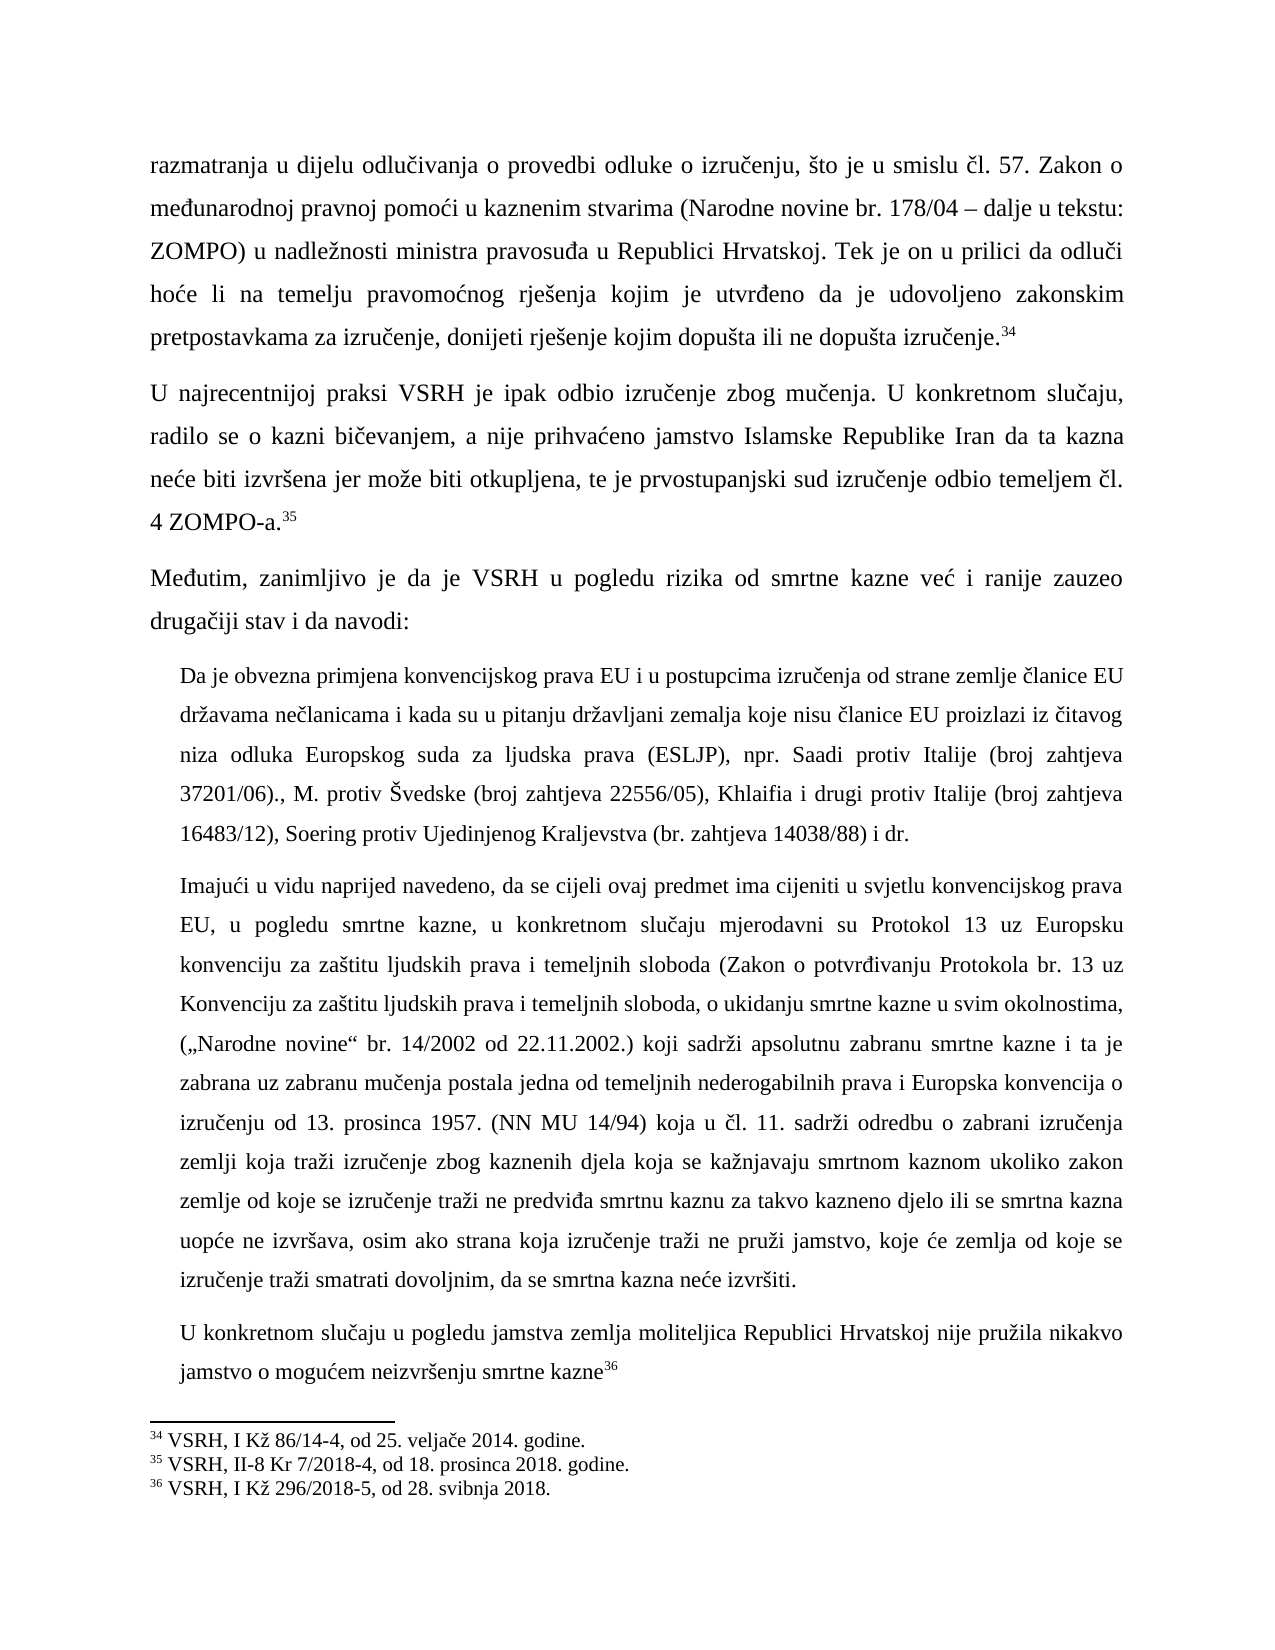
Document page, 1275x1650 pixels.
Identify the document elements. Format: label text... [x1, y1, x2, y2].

text Međutim, zanimljivo je da je VSRH u pogledu rizika od smrtne kazne već i ranije zauzeo drugačiji stav i da navodi: [150, 563, 1125, 635]
text U najrecentnijoj praksi VSRH je ipak odbio izručenje zbog mučenja. U konkretnom slučaju, radilo se o kazni bičevanjem, a nije prihvaćeno jamstvo Islamske Republike Iran da ta kazna neće biti izvršena jer može biti otkupljena, te je prvostupanjski sud izručenje odbio temeljem čl. 4 ZOMPO-a. [150, 378, 1125, 536]
text Da je obvezna primjena konvencijskog prava EU i u postupcima izručenja od strane zemlje članice EU državama nečlanicama i kada su u pitanju državljani zemalja koje nisu članice EU proizlazi iz čitavog niza odluka Europskog suda za ljudska prava (ESLJP), npr. Saadi protiv Italije (broj zahtjeva 37201/06)., M. protiv Švedske (broj zahtjeva 22556/05), Khlaifia i drugi protiv Italije (broj zahtjeva 16483/12), Soering protiv Ujedinjenog Kraljevstva (br. zahtjeva 14038/88) i dr. [179, 662, 1125, 846]
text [150, 150, 1125, 351]
text U konkretnom slučaju u pogledu jamstva zemlja moliteljica Republici Hrvatskoj nije pružila nikakvo jamstvo o mogućem neizvršenju smrtne kazne [179, 1318, 1125, 1384]
text Imajući u vidu naprijed navedeno, da se cijeli ovaj predmet ima cijeniti u svjetlu konvencijskog prava EU, u pogledu smrtne kazne, u konkretnom slučaju mjerodavni su Protokol 13 uz Europsku konvenciju za zaštitu ljudskih prava i temeljnih sloboda (Zakon o potvrđivanju Protokola br. 13 uz Konvenciju za zaštitu ljudskih prava i temeljnih sloboda, o ukidanju smrtne kazne u svim okolnostima, („Narodne novine“ br. 14/2002 od 22.11.2002.) koji sadrži apsolutnu zabranu smrtne kazne i ta je zabrana uz zabranu mučenja postala jedna od temeljnih nederogabilnih prava i Europska konvencija o izručenju od 13. prosinca 1957. (NN MU 14/94) koja u čl. 11. sadrži odredbu o zabrani izručenja zemlji koja traži izručenje zbog kaznenih djela koja se kažnjavaju smrtnom kaznom ukoliko zakon zemlje od koje se izručenje traži ne predviđa smrtnu kaznu za takvo kazneno djelo ili se smrtna kazna uopće ne izvršava, osim ako strana koja izručenje traži ne pruži jamstvo, koje će zemlja od koje se izručenje traži smatrati dovoljnim, da se smrtna kazna neće izvršiti. [179, 872, 1125, 1293]
